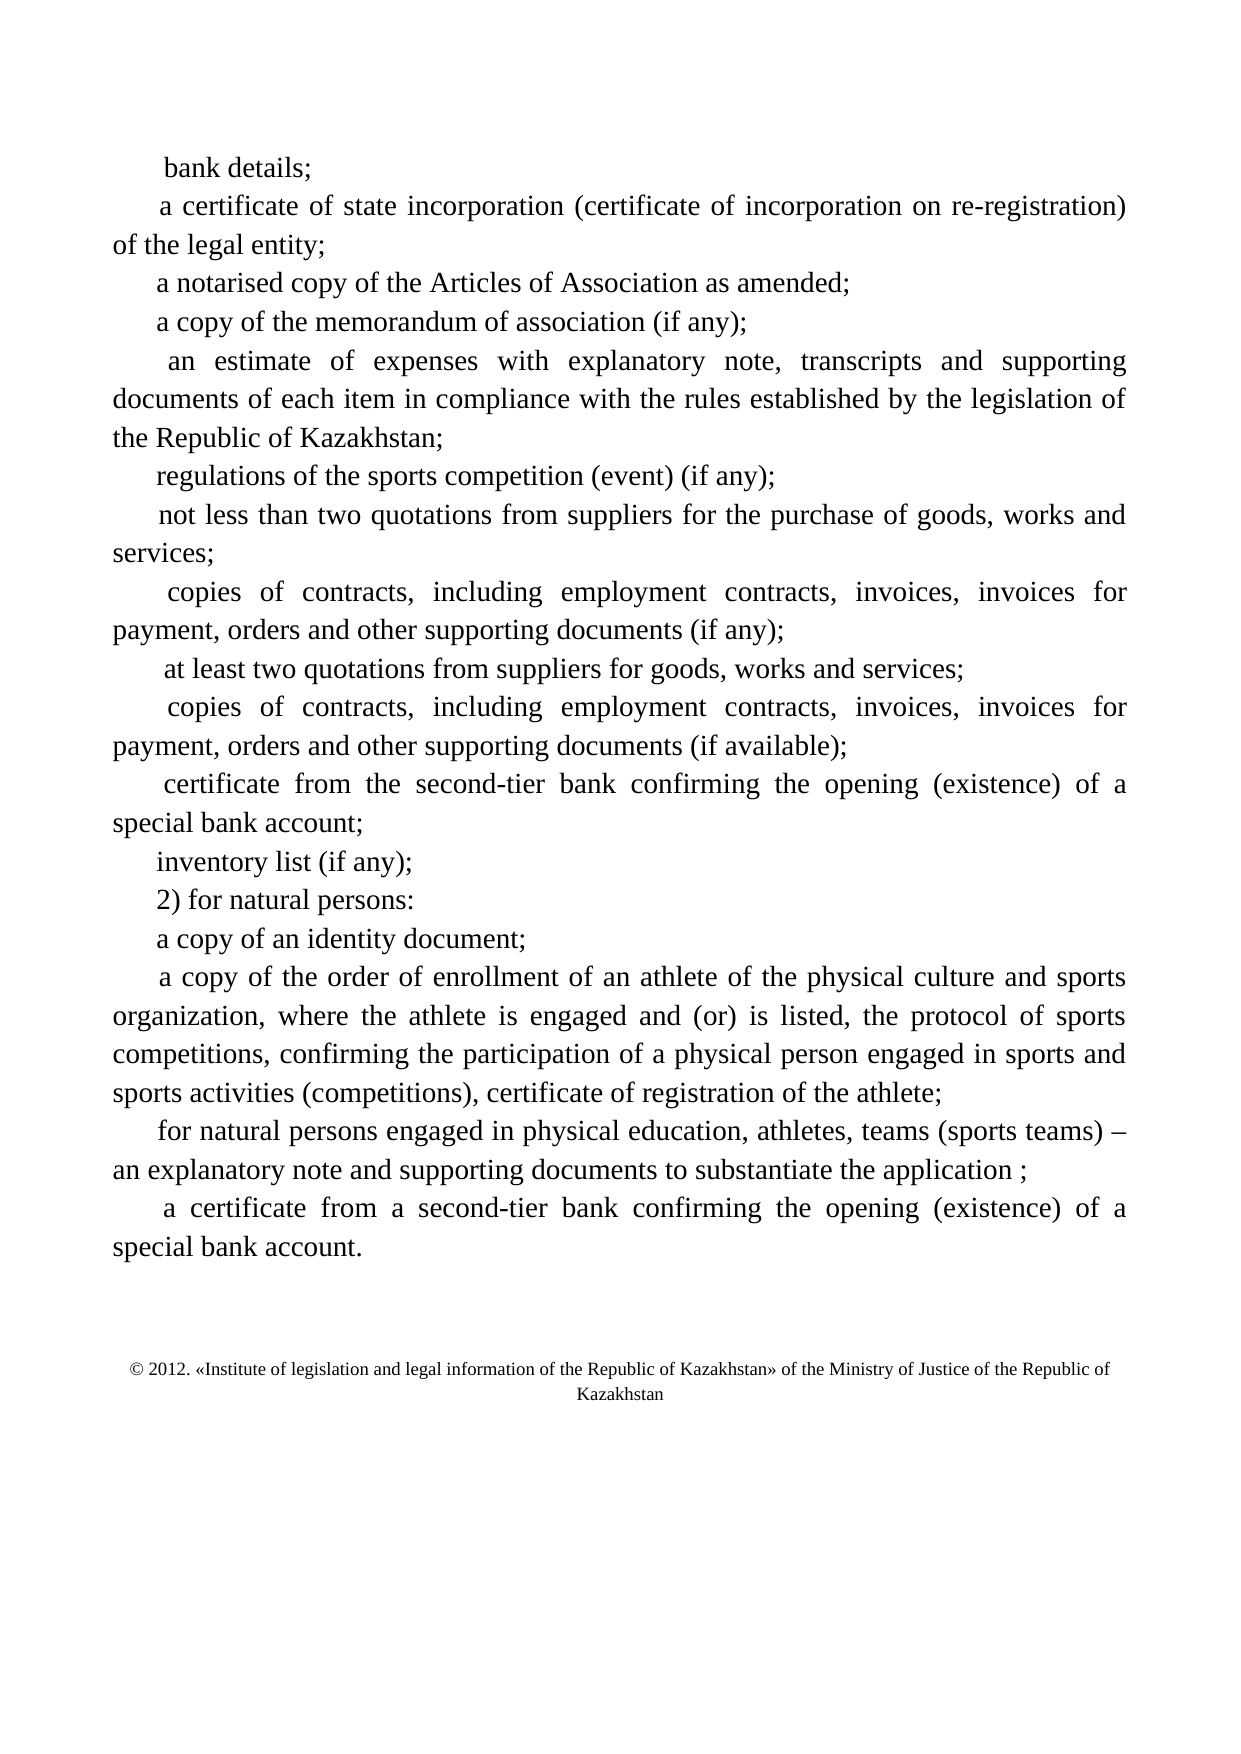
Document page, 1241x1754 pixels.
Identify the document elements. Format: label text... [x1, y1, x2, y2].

text a certificate from a second-tier bank confirming the opening (existence) of a special bank account. [112, 1191, 1128, 1263]
text a copy of the memorandum of association (if any); [112, 304, 1128, 338]
text 2) for natural persons: [112, 882, 1128, 916]
text not less than two quotations from suppliers for the purchase of goods, works and services; [112, 497, 1128, 569]
text copies of contracts, including employment contracts, invoices, invoices for payment, orders and other supporting documents (if available); [112, 689, 1128, 762]
text bank details; [112, 150, 1128, 183]
text a notarised copy of the Articles of Association as amended; [112, 266, 1128, 299]
text regulations of the sports competition (event) (if any); [112, 458, 1128, 492]
text © 2012. «Institute of legislation and legal information of the Republic of Kazakhstan» of the Ministry of Justice of the Republic of Kazakhstan [112, 1358, 1128, 1405]
text an estimate of expenses with explanatory note, transcripts and supporting documents of each item in compliance with the rules established by the legislation of the Republic of Kazakhstan; [112, 343, 1128, 453]
text a copy of an identity document; [112, 921, 1128, 954]
text at least two quotations from suppliers for goods, works and services; [112, 651, 1128, 684]
text inventory list (if any); [112, 844, 1128, 877]
text certificate from the second-tier bank confirming the opening (existence) of a special bank account; [112, 767, 1128, 839]
text for natural persons engaged in physical education, athletes, teams (sports teams) – an explanatory note and supporting documents to substantiate the application ; [112, 1113, 1128, 1186]
text copies of contracts, including employment contracts, invoices, invoices for payment, orders and other supporting documents (if any); [112, 574, 1128, 646]
text a certificate of state incorporation (certificate of incorporation on re-registration) of the legal entity; [112, 188, 1128, 261]
text a copy of the order of enrollment of an athlete of the physical culture and sports organization, where the athlete is engaged and (or) is listed, the protocol of sports competitions, confirming the participation of a physical person engaged in sports and sports activities (competitions), certificate of registration of the athlete; [112, 959, 1128, 1108]
